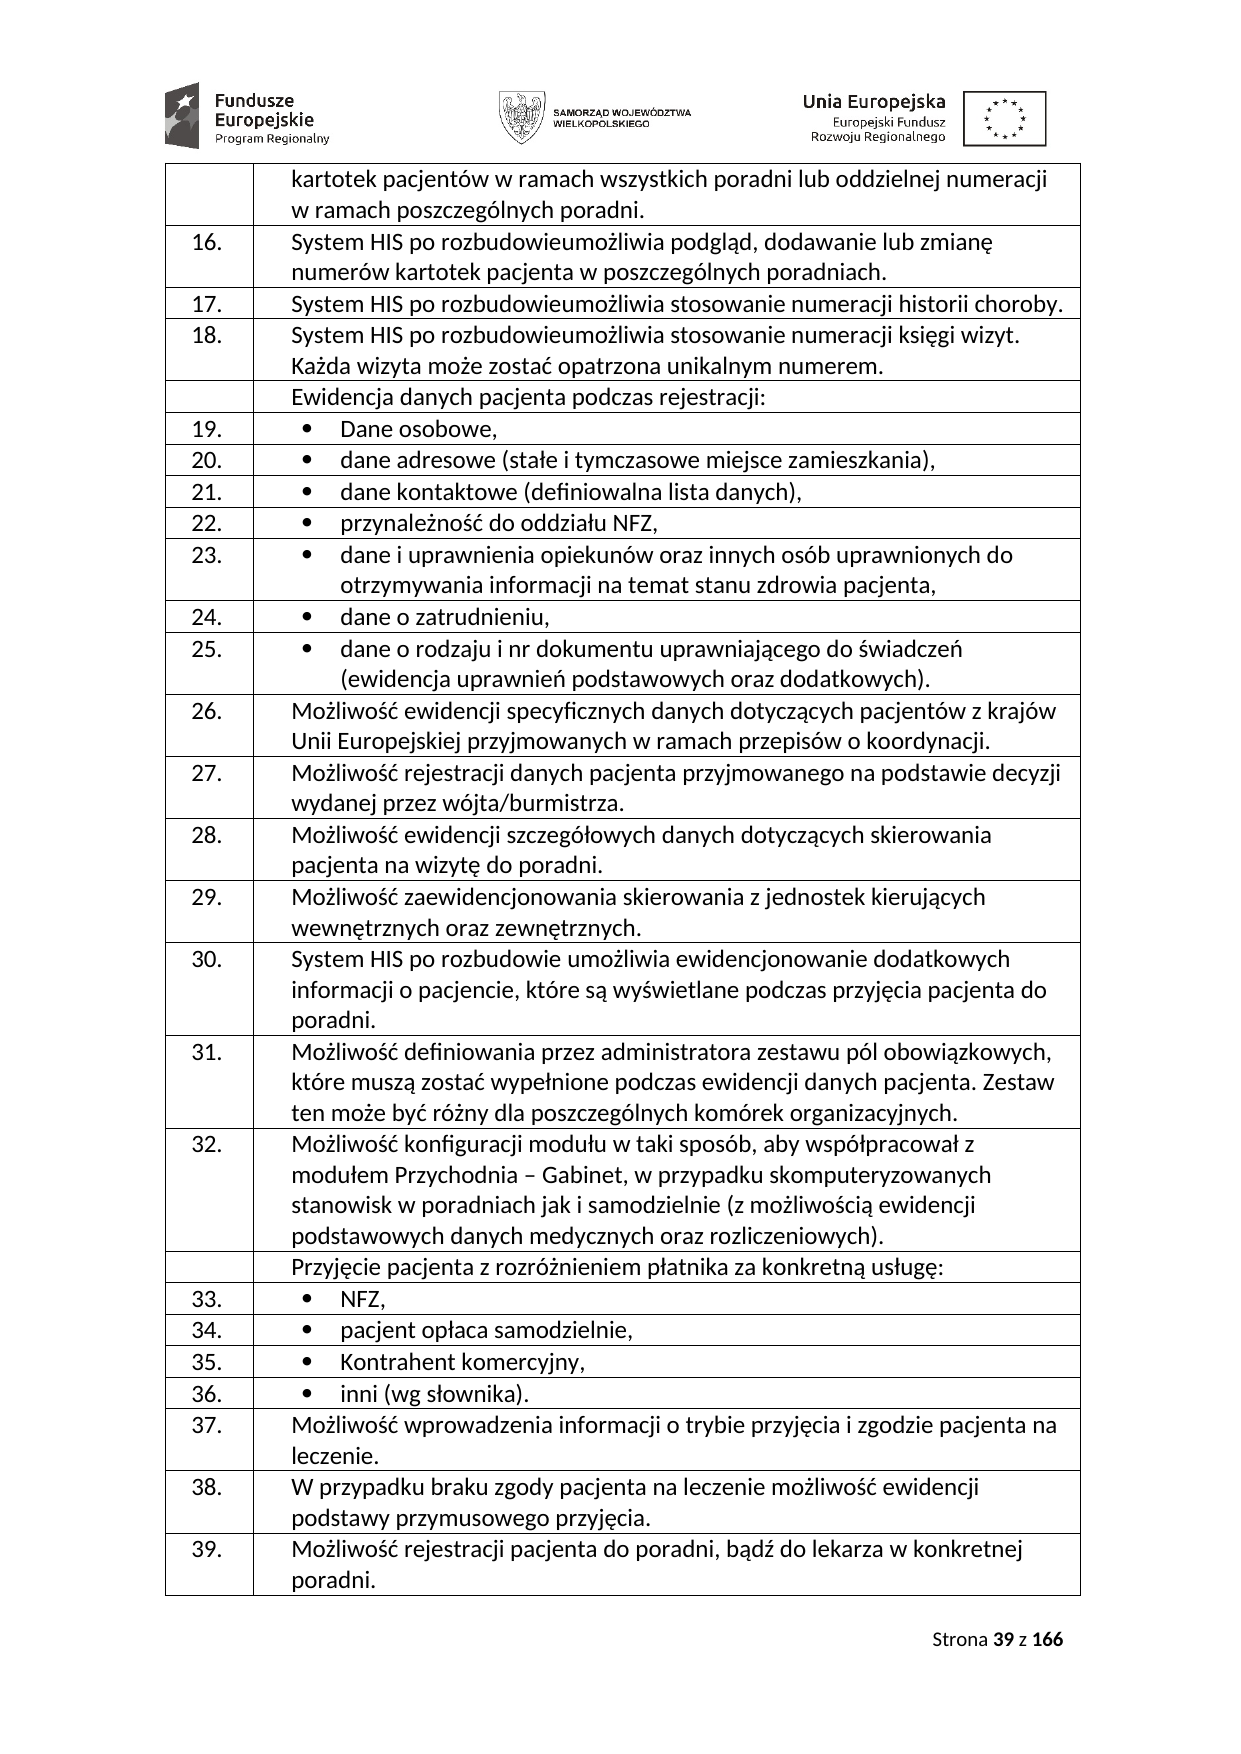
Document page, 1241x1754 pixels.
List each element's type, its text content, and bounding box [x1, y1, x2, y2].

table_cell [166, 1252, 253, 1282]
table_cell W przypadku braku zgody pacjenta na leczenie możliwość ewidencji podstawy przymusowego przyjęcia. [254, 1471, 1080, 1532]
table_cell [166, 819, 253, 880]
table_cell [166, 633, 253, 694]
table_cell Możliwość definiowania przez administratora zestawu pól obowiązkowych, które muszą zostać wypełnione podczas ewidencji danych pacjenta. Zestaw ten może być różny dla poszczególnych komórek organizacyjnych. [254, 1036, 1080, 1127]
table_cell System HIS po rozbudowie umożliwia ewidencjonowanie dodatkowych informacji o pacjencie, które są wyświetlane podczas przyjęcia pacjenta do poradni. [254, 943, 1080, 1035]
table_cell [166, 476, 253, 507]
table_cell [166, 881, 253, 942]
table_cell Możliwość zaewidencjonowania skierowania z jednostek kierujących wewnętrznych oraz zewnętrznych. [254, 881, 1080, 942]
table_cell [166, 1283, 253, 1314]
table_cell dane kontaktowe (definiowalna lista danych), [254, 476, 1080, 507]
table_cell [166, 319, 253, 380]
table_cell [166, 1036, 253, 1127]
table_cell [166, 1346, 253, 1377]
table_cell [166, 413, 253, 443]
table_cell Możliwość ewidencji specyficznych danych dotyczących pacjentów z krajów Unii Europejskiej przyjmowanych w ramach przepisów o koordynacji. [254, 695, 1080, 756]
table_cell [166, 601, 253, 632]
table_cell NFZ, [254, 1283, 1080, 1314]
table_cell [166, 1315, 253, 1345]
table_cell System HIS po rozbudowieumożliwia stosowanie numeracji księgi wizyt. Każda wizyta może zostać opatrzona unikalnym numerem. [254, 319, 1080, 380]
table_cell Przyjęcie pacjenta z rozróżnieniem płatnika za konkretną usługę: [254, 1252, 1080, 1282]
table_cell inni (wg słownika). [254, 1378, 1080, 1408]
table_cell Kontrahent komercyjny, [254, 1346, 1080, 1377]
picture [147, 73, 1064, 163]
table_cell [166, 381, 253, 412]
table_cell [166, 1534, 253, 1594]
table_cell Możliwość rejestracji pacjenta do poradni, bądź do lekarza w konkretnej poradni. [254, 1534, 1080, 1594]
table_cell [166, 1471, 253, 1532]
table_cell [166, 757, 253, 818]
table_cell [166, 1378, 253, 1408]
table_cell System HIS po rozbudowieumożliwia stosowanie numeracji historii choroby. [254, 288, 1080, 318]
table_cell dane o zatrudnieniu, [254, 601, 1080, 632]
table_cell [166, 164, 253, 224]
table_cell [166, 445, 253, 475]
table_cell dane i uprawnienia opiekunów oraz innych osób uprawnionych do otrzymywania informacji na temat stanu zdrowia pacjenta, [254, 539, 1080, 600]
table_cell pacjent opłaca samodzielnie, [254, 1315, 1080, 1345]
table_cell [166, 288, 253, 318]
table_cell dane o rodzaju i nr dokumentu uprawniającego do świadczeń (ewidencja uprawnień podstawowych oraz dodatkowych). [254, 633, 1080, 694]
table_cell [166, 1129, 253, 1251]
table_cell [166, 695, 253, 756]
table_cell Możliwość rejestracji danych pacjenta przyjmowanego na podstawie decyzji wydanej przez wójta/burmistrza. [254, 757, 1080, 818]
table_cell Dane osobowe, [254, 413, 1080, 443]
table_cell przynależność do oddziału NFZ, [254, 508, 1080, 538]
table_cell [166, 226, 253, 287]
table_cell System HIS po rozbudowieumożliwia podgląd, dodawanie lub zmianę numerów kartotek pacjenta w poszczególnych poradniach. [254, 226, 1080, 287]
table_cell dane adresowe (stałe i tymczasowe miejsce zamieszkania), [254, 445, 1080, 475]
table_cell Możliwość ewidencji szczegółowych danych dotyczących skierowania pacjenta na wizytę do poradni. [254, 819, 1080, 880]
table_cell Ewidencja danych pacjenta podczas rejestracji: [254, 381, 1080, 412]
table_cell [166, 943, 253, 1035]
table_cell [166, 508, 253, 538]
table_cell Możliwość konfiguracji modułu w taki sposób, aby współpracował z modułem Przychodnia – Gabinet, w przypadku skomputeryzowanych stanowisk w poradniach jak i samodzielnie (z możliwością ewidencji podstawowych danych medycznych oraz rozliczeniowych). [254, 1129, 1080, 1251]
table_cell [166, 539, 253, 600]
table_cell Możliwość wprowadzenia informacji o trybie przyjęcia i zgodzie pacjenta na leczenie. [254, 1409, 1080, 1470]
table_cell [166, 1409, 253, 1470]
